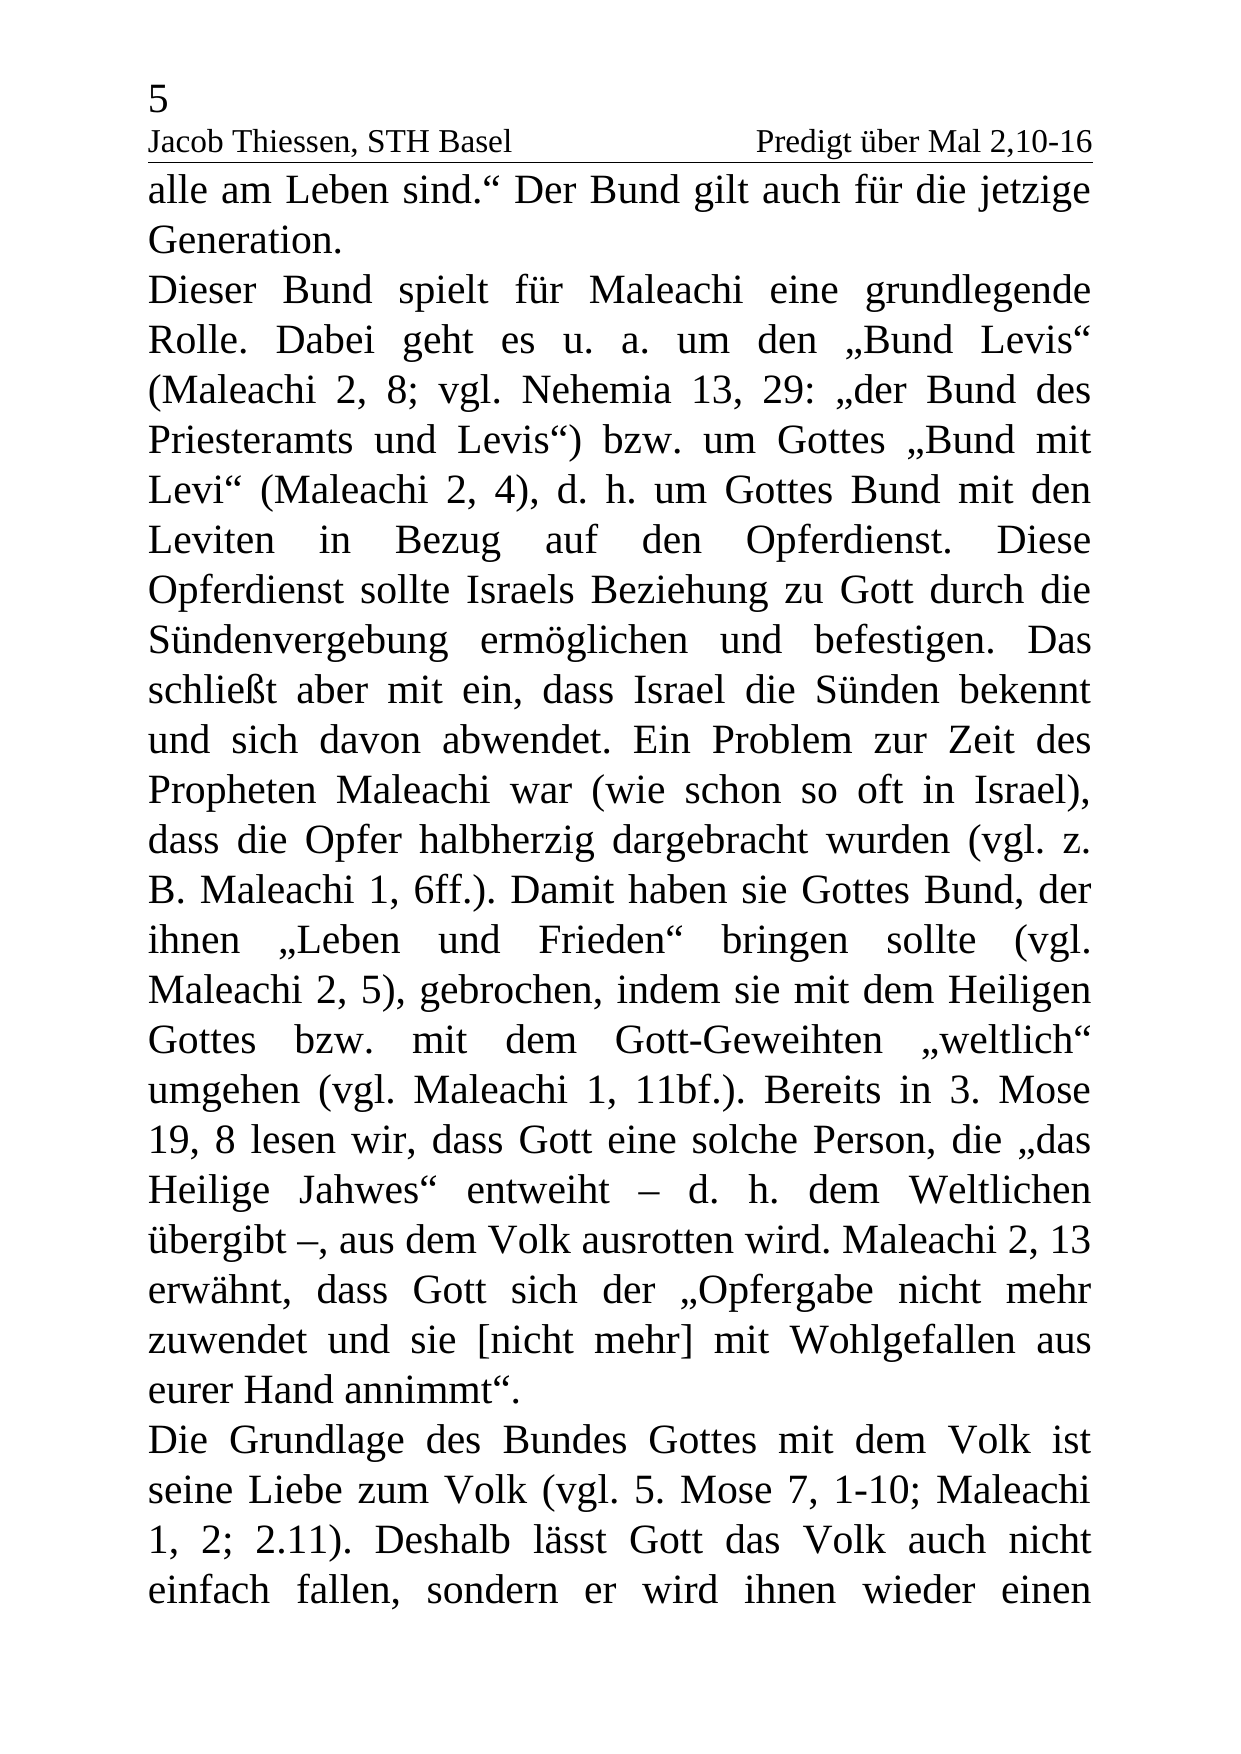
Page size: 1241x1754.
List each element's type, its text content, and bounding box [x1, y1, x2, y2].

text Dieser Bund spielt für Maleachi eine grundlegende Rolle. Dabei geht es u. a. um den „Bund Levis“ (Maleachi 2, 8; vgl. Nehemia 13, 29: „der Bund des Priesteramts und Levis“) bzw. um Gottes „Bund mit Levi“ (Maleachi 2, 4), d. h. um Gottes Bund mit den Leviten in Bezug auf den Opferdienst. Diese Opferdienst sollte Israels Beziehung zu Gott durch die Sündenvergebung ermöglichen und befestigen. Das schließt aber mit ein, dass Israel die Sünden bekennt und sich davon abwendet. Ein Problem zur Zeit des Propheten Maleachi war (wie schon so oft in Israel), dass die Opfer halbherzig dargebracht wurden (vgl. z. B. Maleachi 1, 6ff.). Damit haben sie Gottes Bund, der ihnen „Leben und Frieden“ bringen sollte (vgl. Maleachi 2, 5), gebrochen, indem sie mit dem Heiligen Gottes bzw. mit dem Gott-Geweihten „weltlich“ umgehen (vgl. Maleachi 1, 11bf.). Bereits in 3. Mose 19, 8 lesen wir, dass Gott eine solche Person, die „das Heilige Jahwes“ entweiht – d. h. dem Weltlichen übergibt –, aus dem Volk ausrotten wird. Maleachi 2, 13 erwähnt, dass Gott sich der „Opfergabe nicht mehr zuwendet und sie [nicht mehr] mit Wohlgefallen aus eurer Hand annimmt“. [148, 263, 1093, 1413]
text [148, 163, 1093, 263]
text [148, 1413, 1093, 1613]
